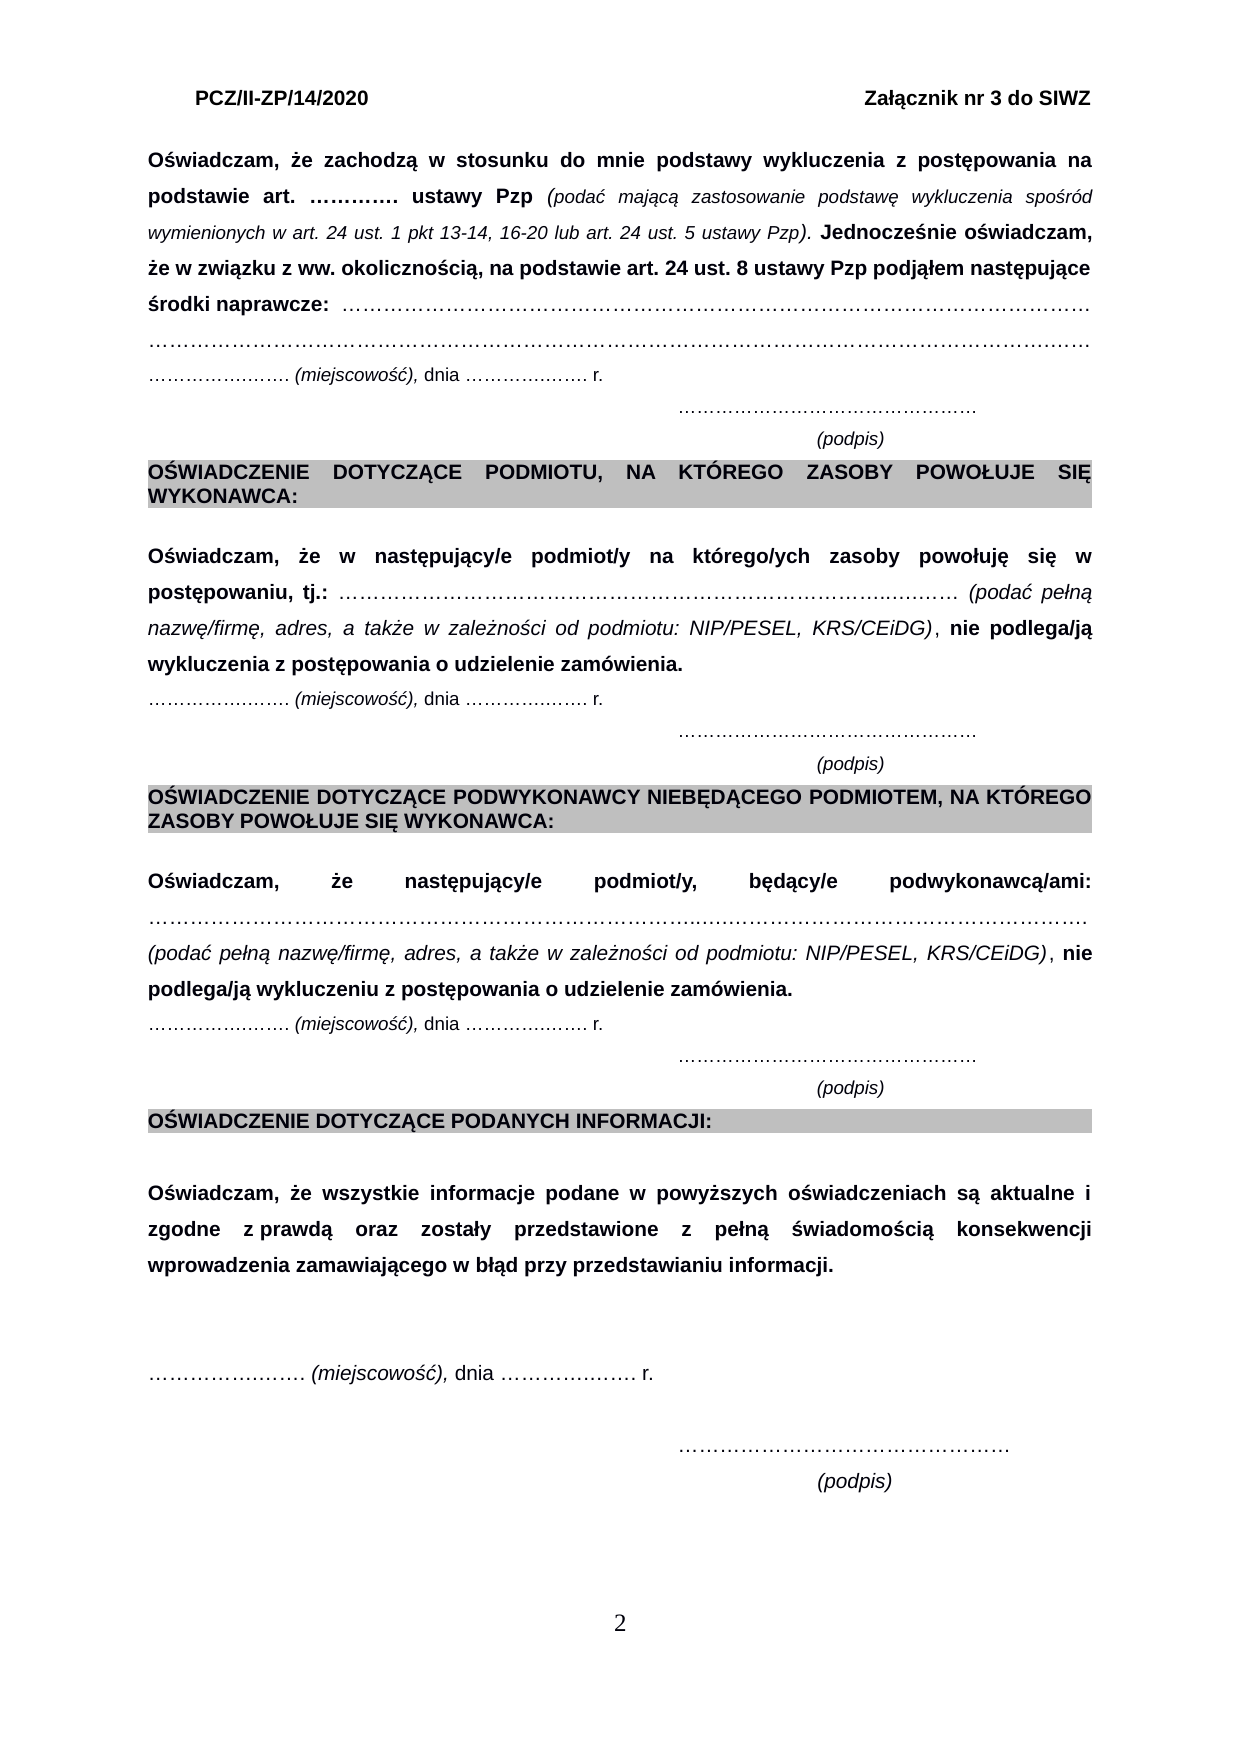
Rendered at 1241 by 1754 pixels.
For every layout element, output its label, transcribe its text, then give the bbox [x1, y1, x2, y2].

text …………….……. (miejscowość), dnia ………….……. r. [148, 363, 1092, 385]
text OŚWIADCZENIE DOTYCZĄCE PODMIOTU, NA KTÓREGO ZASOBY POWOŁUJE SIĘ WYKONAWCA: [148, 460, 1092, 508]
text …………….……. (miejscowość), dnia ………….……. r. [148, 1361, 1092, 1385]
text (podpis) [738, 1468, 1092, 1492]
text ………………………………………………………………………………………………………………….…… [148, 327, 1092, 351]
text (podpis) [738, 752, 1092, 774]
text OŚWIADCZENIE DOTYCZĄCE PODANYCH INFORMACJI: [148, 1109, 1092, 1133]
text Oświadczam, że zachodzą w stosunku do mnie podstawy wykluczenia z postępowania na podstawie art. …………. ustawy Pzp (podać mającą zastosowanie podstawę wykluczenia spośród wymienionych w art. 24 ust. 1 pkt 13-14, 16-20 lub art. 24 ust. 5 ustawy Pzp). Jednocześnie oświadczam, że w związku z ww. okolicznością, na podstawie art. 24 ust. 8 ustawy Pzp podjąłem następujące środki naprawcze: ……………………………………………………………………………………………… [148, 148, 1092, 315]
text …………….……. (miejscowość), dnia ………….……. r. [148, 1012, 1092, 1034]
text ………………………………………… [677, 1044, 1092, 1066]
text Oświadczam, że następujący/e podmiot/y, będący/e podwykonawcą/ami: ……………………………………………………………………..….……………………………………………. (podać pełną nazwę/firmę, adres, a także w zależności od podmiotu: NIP/PESEL, KRS/CEiDG), nie podlega/ją wykluczeniu z postępowania o udzielenie zamówienia. [148, 868, 1092, 1000]
text ………………………………………… [677, 1433, 1092, 1457]
text ………………………………………… [677, 720, 1092, 742]
text (podpis) [738, 428, 1092, 449]
text (podpis) [738, 1077, 1092, 1098]
text Oświadczam, że w następujący/e podmiot/y na którego/ych zasoby powołuję się w postępowaniu, tj.: ……………………………………………………………………..….…… (podać pełną nazwę/firmę, adres, a także w zależności od podmiotu: NIP/PESEL, KRS/CEiDG), nie podlega/ją wykluczenia z postępowania o udzielenie zamówienia. [148, 544, 1092, 676]
text OŚWIADCZENIE DOTYCZĄCE PODWYKONAWCY NIEBĘDĄCEGO PODMIOTEM, NA KTÓREGO ZASOBY POWOŁUJE SIĘ WYKONAWCA: [148, 785, 1092, 833]
text ………………………………………… [677, 396, 1092, 417]
text …………….……. (miejscowość), dnia ………….……. r. [148, 688, 1092, 709]
text Oświadczam, że wszystkie informacje podane w powyższych oświadczeniach są aktualne i zgodne z prawdą oraz zostały przedstawione z pełną świadomością konsekwencji wprowadzenia zamawiającego w błąd przy przedstawianiu informacji. [148, 1181, 1092, 1277]
